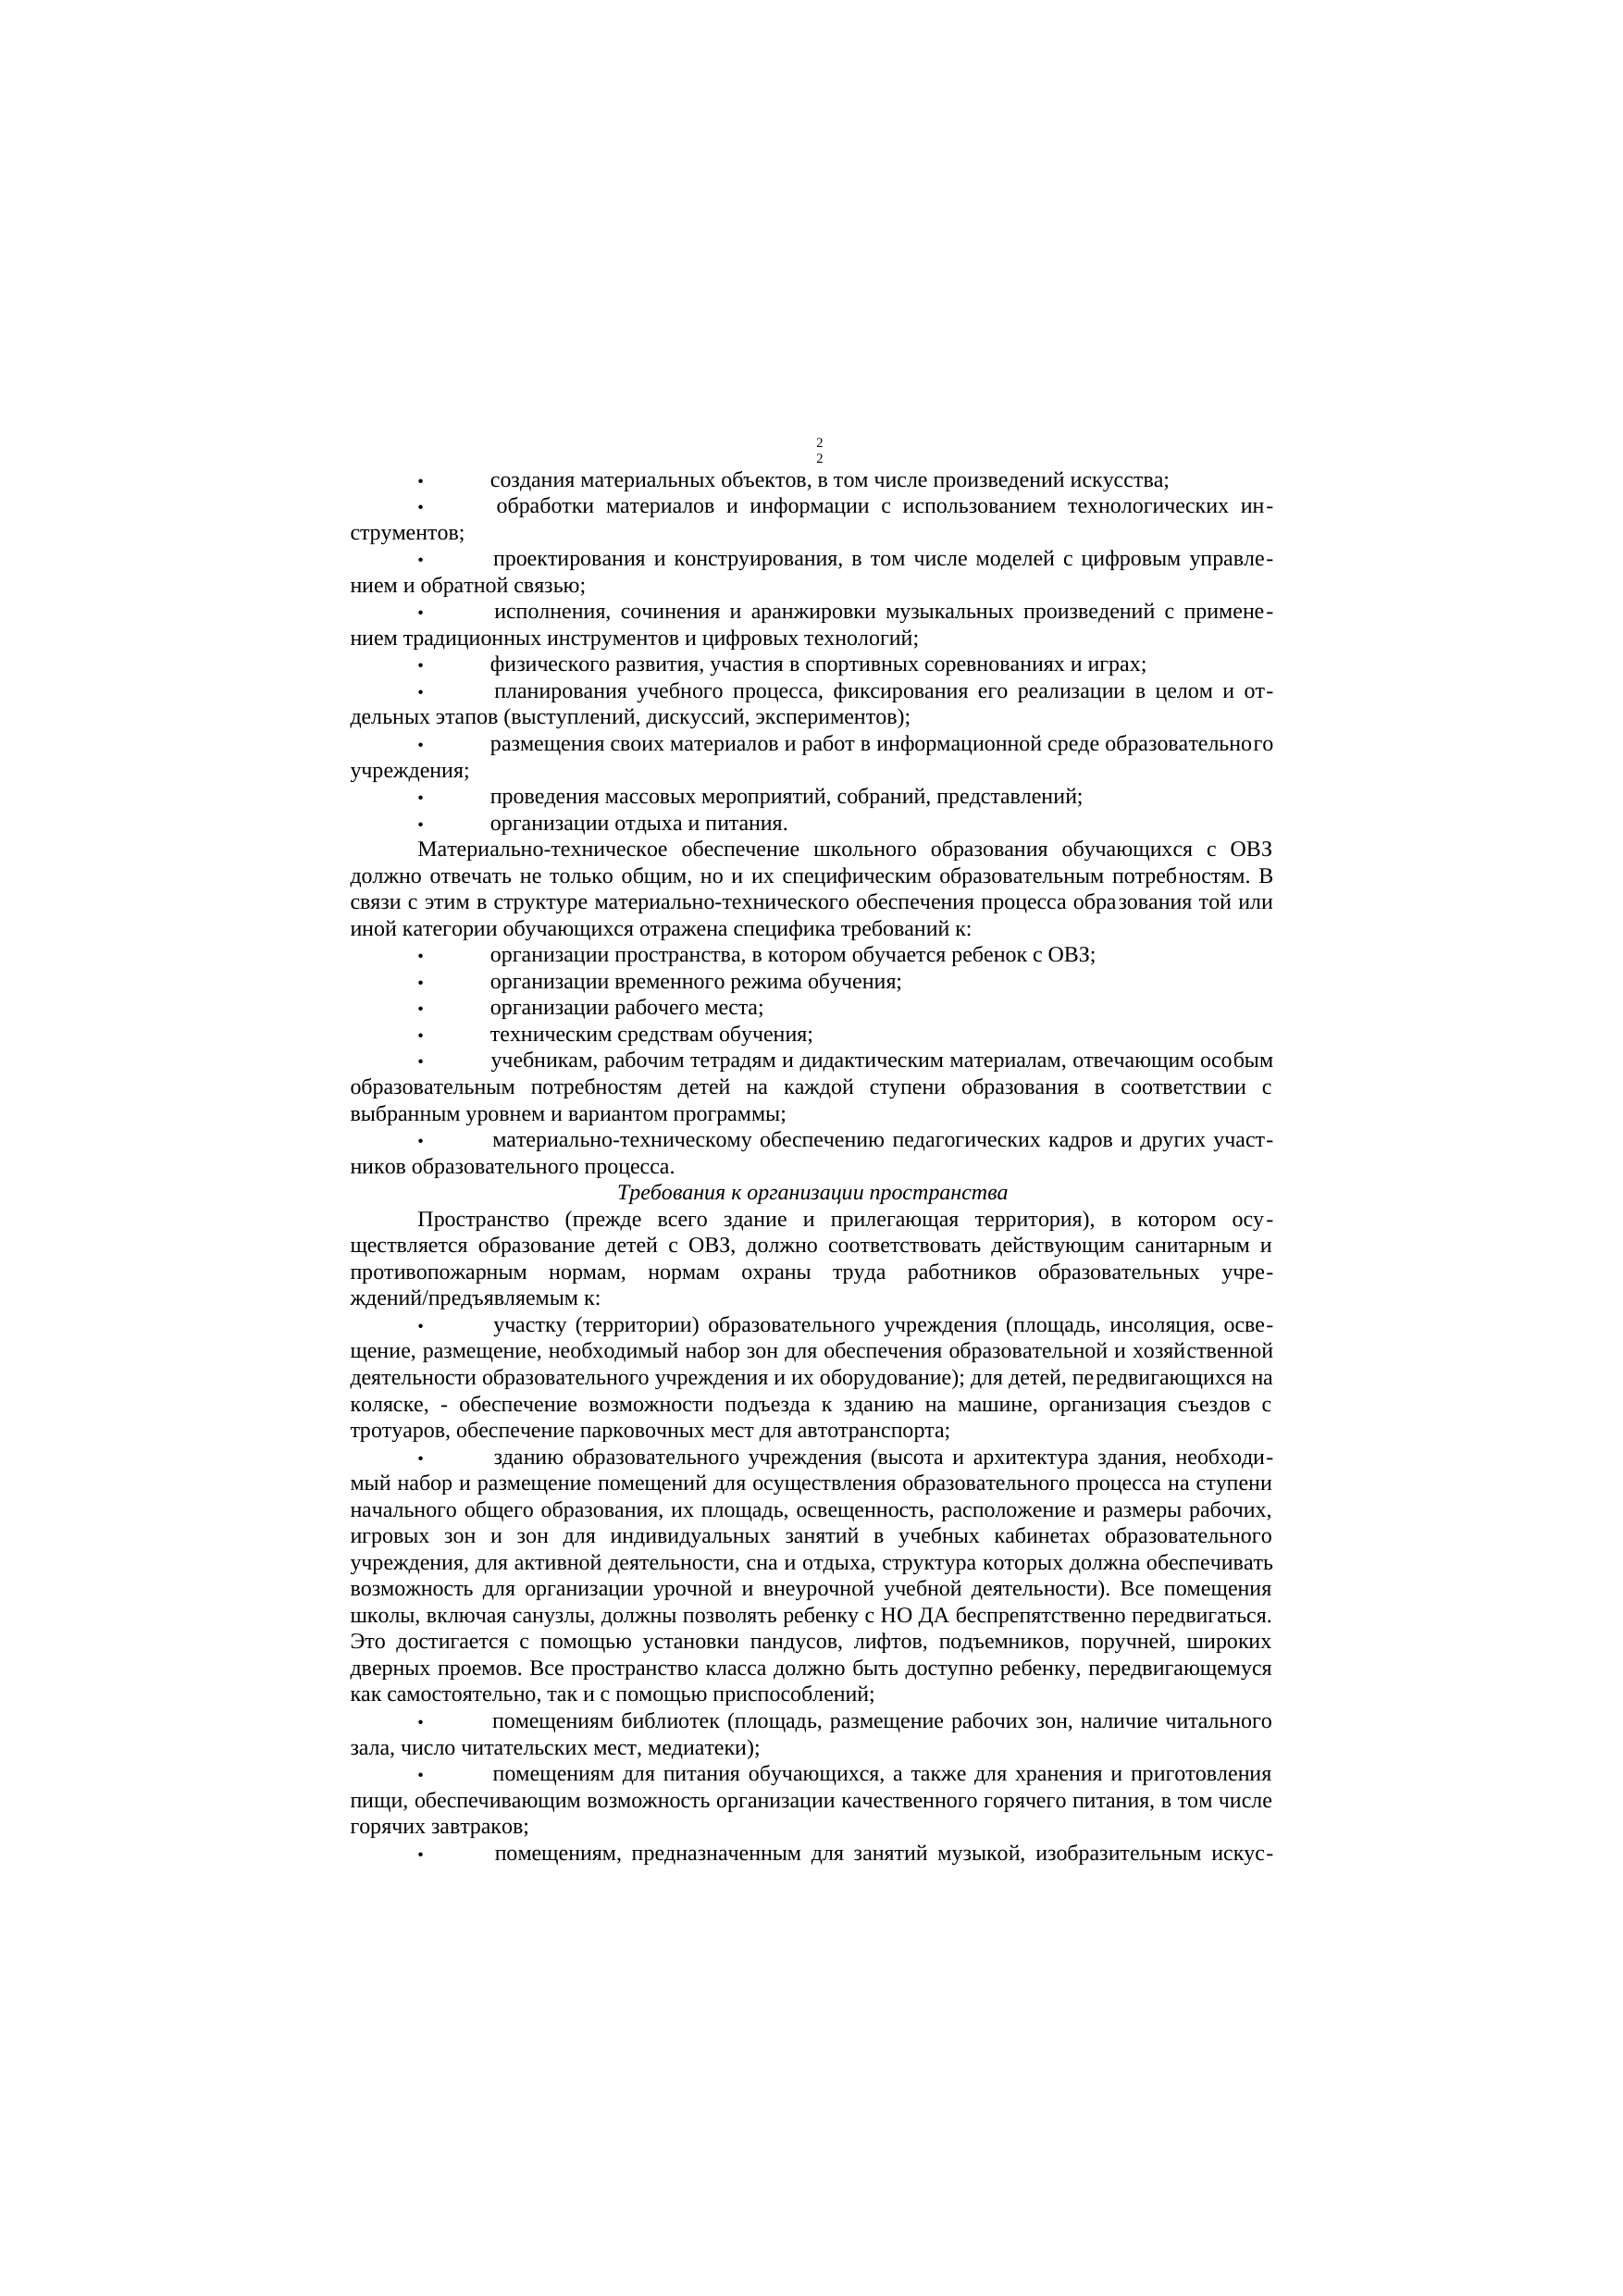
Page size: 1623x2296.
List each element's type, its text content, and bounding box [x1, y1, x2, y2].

text Требования к организации пространства [348, 1179, 1277, 1205]
list обработки материалов и информации с использованием технологических инструментов; [350, 492, 1273, 545]
list участку (территории) образовательного учреждения (площадь, инсоляция, освещение, размещение, необходимый набор зон для обеспечения образовательной и хозяйственной деятельности образовательного учреждения и их оборудование); для детей, передвигающихся на коляске, - обеспечение возможности подъезда к зданию на машине, организация съездов с тротуаров, обеспечение парковочных мест для автотранспорта; [350, 1311, 1273, 1443]
list проектирования и конструирования, в том числе моделей с цифровым управлением и обратной связью; [350, 545, 1273, 598]
list помещениям библиотек (площадь, размещение рабочих зон, наличие читального зала, число читательских мест, медиатеки); [350, 1707, 1273, 1760]
list организации рабочего места; [350, 994, 1277, 1021]
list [350, 1839, 1273, 1866]
list зданию образовательного учреждения (высота и архитектура здания, необходимый набор и размещение помещений для осуществления образовательного процесса на ступени начального общего образования, их площадь, освещенность, расположение и размеры рабочих, игровых зон и зон для индивидуальных занятий в учебных кабинетах образовательного учреждения, для активной деятельности, сна и отдыха, структура которых должна обеспечивать возможность для организации урочной и внеурочной учебной деятельности). Все помещения школы, включая санузлы, должны позволять ребенку с НО ДА беспрепятственно передвигаться. Это достигается с помощью установки пандусов, лифтов, подъемников, поручней, широких дверных проемов. Все пространство класса должно быть доступно ребенку, передвигающемуся как самостоятельно, так и с помощью приспособлений; [350, 1443, 1273, 1707]
list создания материальных объектов, в том числе произведений искусства; [350, 465, 1277, 492]
list организации временного режима обучения; [350, 968, 1277, 994]
list исполнения, сочинения и аранжировки музыкальных произведений с применением традиционных инструментов и цифровых технологий; [350, 598, 1273, 651]
list техническим средствам обучения; [350, 1021, 1277, 1047]
list размещения своих материалов и работ в информационной среде образовательного учреждения; [350, 730, 1273, 783]
list материально-техническому обеспечению педагогических кадров и других участников образовательного процесса. [350, 1126, 1273, 1179]
list организации отдыха и питания. [350, 809, 1277, 836]
text Материально-техническое обеспечение школьного образования обучающихся с ОВЗ должно отвечать не только общим, но и их специфическим образовательным потребностям. В связи с этим в структуре материально-технического обеспечения процесса образования той или иной категории обучающихся отражена специфика требований к: [350, 836, 1273, 941]
list помещениям для питания обучающихся, а также для хранения и приготовления пищи, обеспечивающим возможность организации качественного горячего питания, в том числе горячих завтраков; [350, 1760, 1273, 1839]
list организации пространства, в котором обучается ребенок с ОВЗ; [350, 941, 1277, 968]
list проведения массовых мероприятий, собраний, представлений; [350, 783, 1277, 809]
text Пространство (прежде всего здание и прилегающая территория), в котором осуществляется образование детей с ОВЗ, должно соответствовать действующим санитарным и противопожарным нормам, нормам охраны труда работников образовательных учреждений/предъявляемым к: [350, 1205, 1273, 1311]
list учебникам, рабочим тетрадям и дидактическим материалам, отвечающим особым образовательным потребностям детей на каждой ступени образования в соответствии с выбранным уровнем и вариантом программы; [350, 1047, 1273, 1126]
list планирования учебного процесса, фиксирования его реализации в целом и отдельных этапов (выступлений, дискуссий, экспериментов); [350, 677, 1273, 730]
list физического развития, участия в спортивных соревнованиях и играх; [350, 651, 1277, 677]
